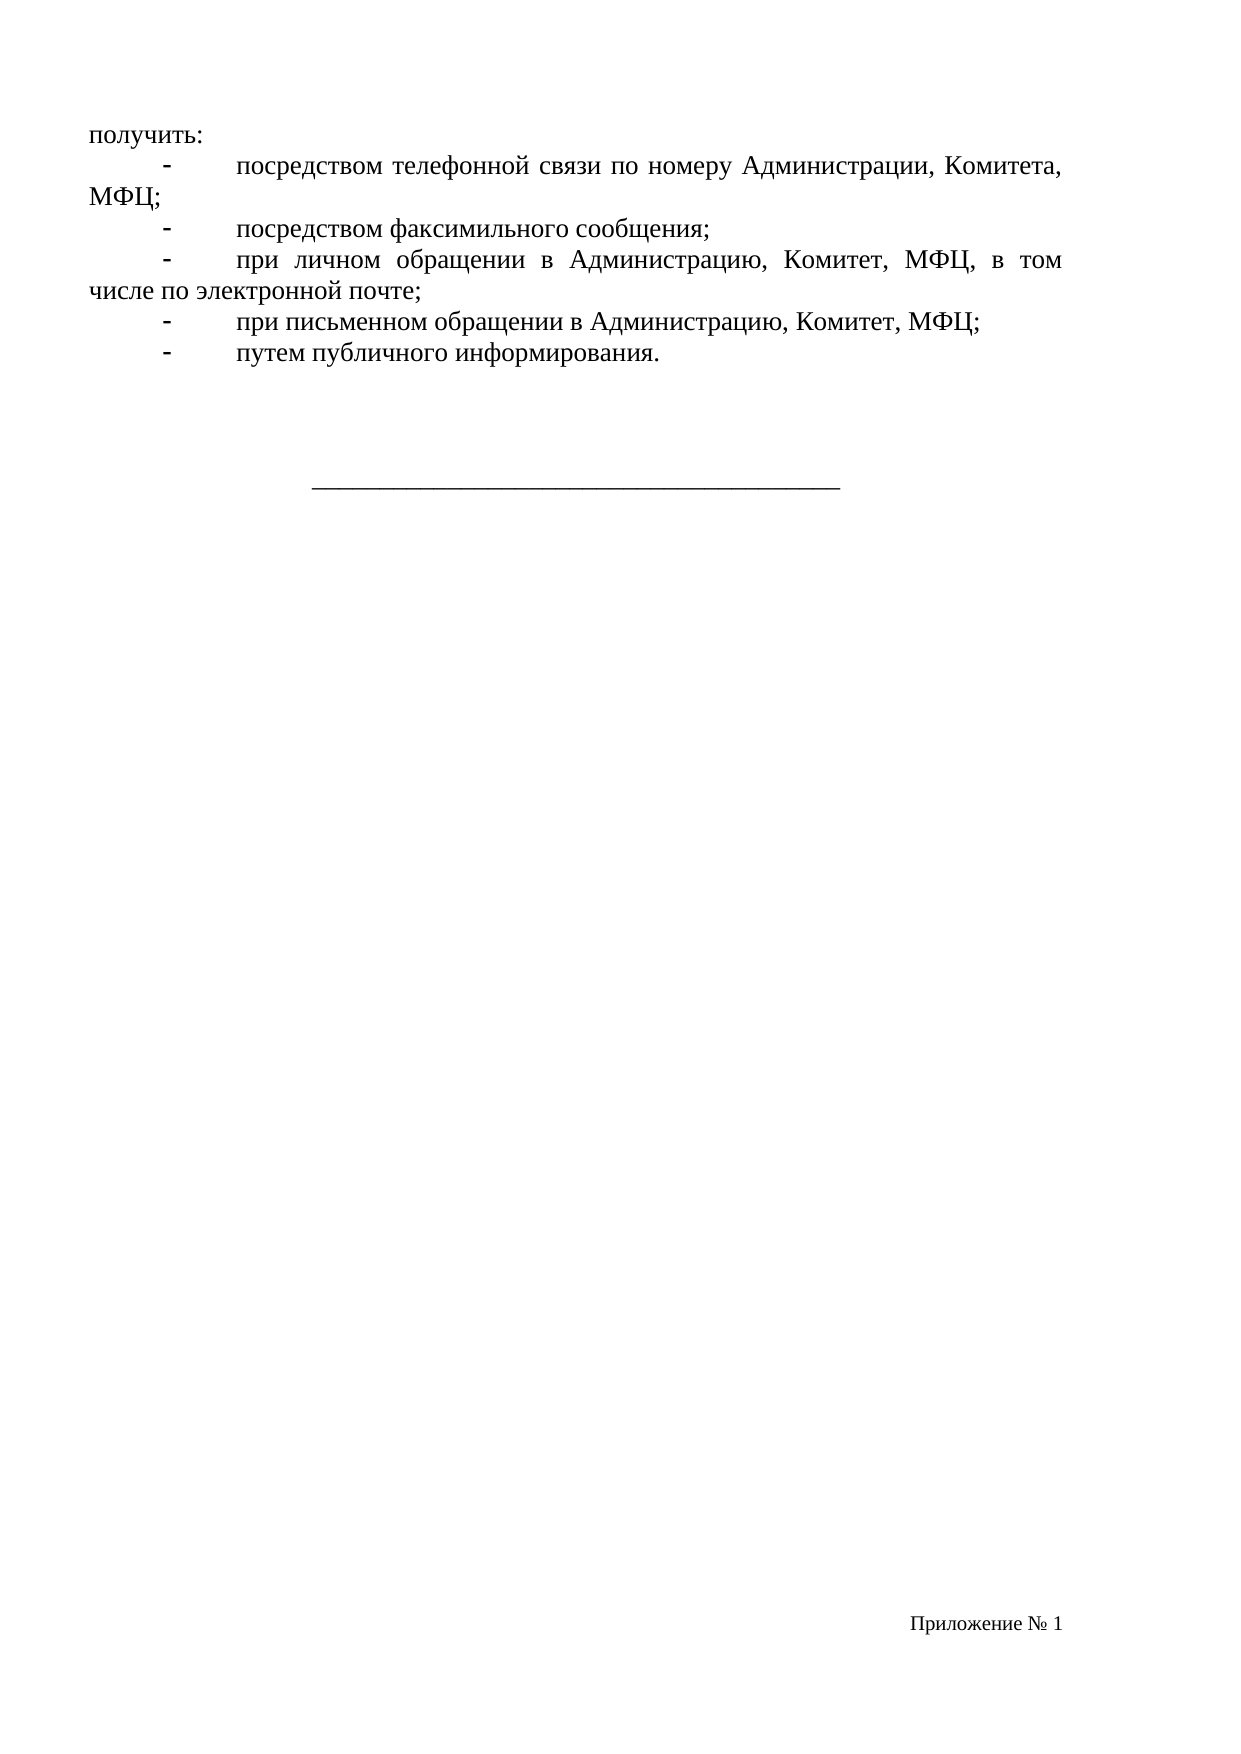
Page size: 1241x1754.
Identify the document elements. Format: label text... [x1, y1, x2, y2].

list при письменном обращении в Администрацию, Комитет, МФЦ; [89, 305, 1063, 337]
list посредством телефонной связи по номеру Администрации, Комитета, МФЦ; [89, 149, 1063, 212]
text 5.19. Информацию о порядке подачи и рассмотрения жалобы можно получить: [89, 118, 1063, 149]
list посредством факсимильного сообщения; [89, 212, 1063, 243]
list путем публичного информирования. [89, 337, 1063, 368]
text _______________________________________ [89, 461, 1063, 492]
text Приложение № 1 [89, 1611, 1063, 1635]
list при личном обращении в Администрацию, Комитет, МФЦ, в том числе по электронной почте; [89, 243, 1063, 305]
